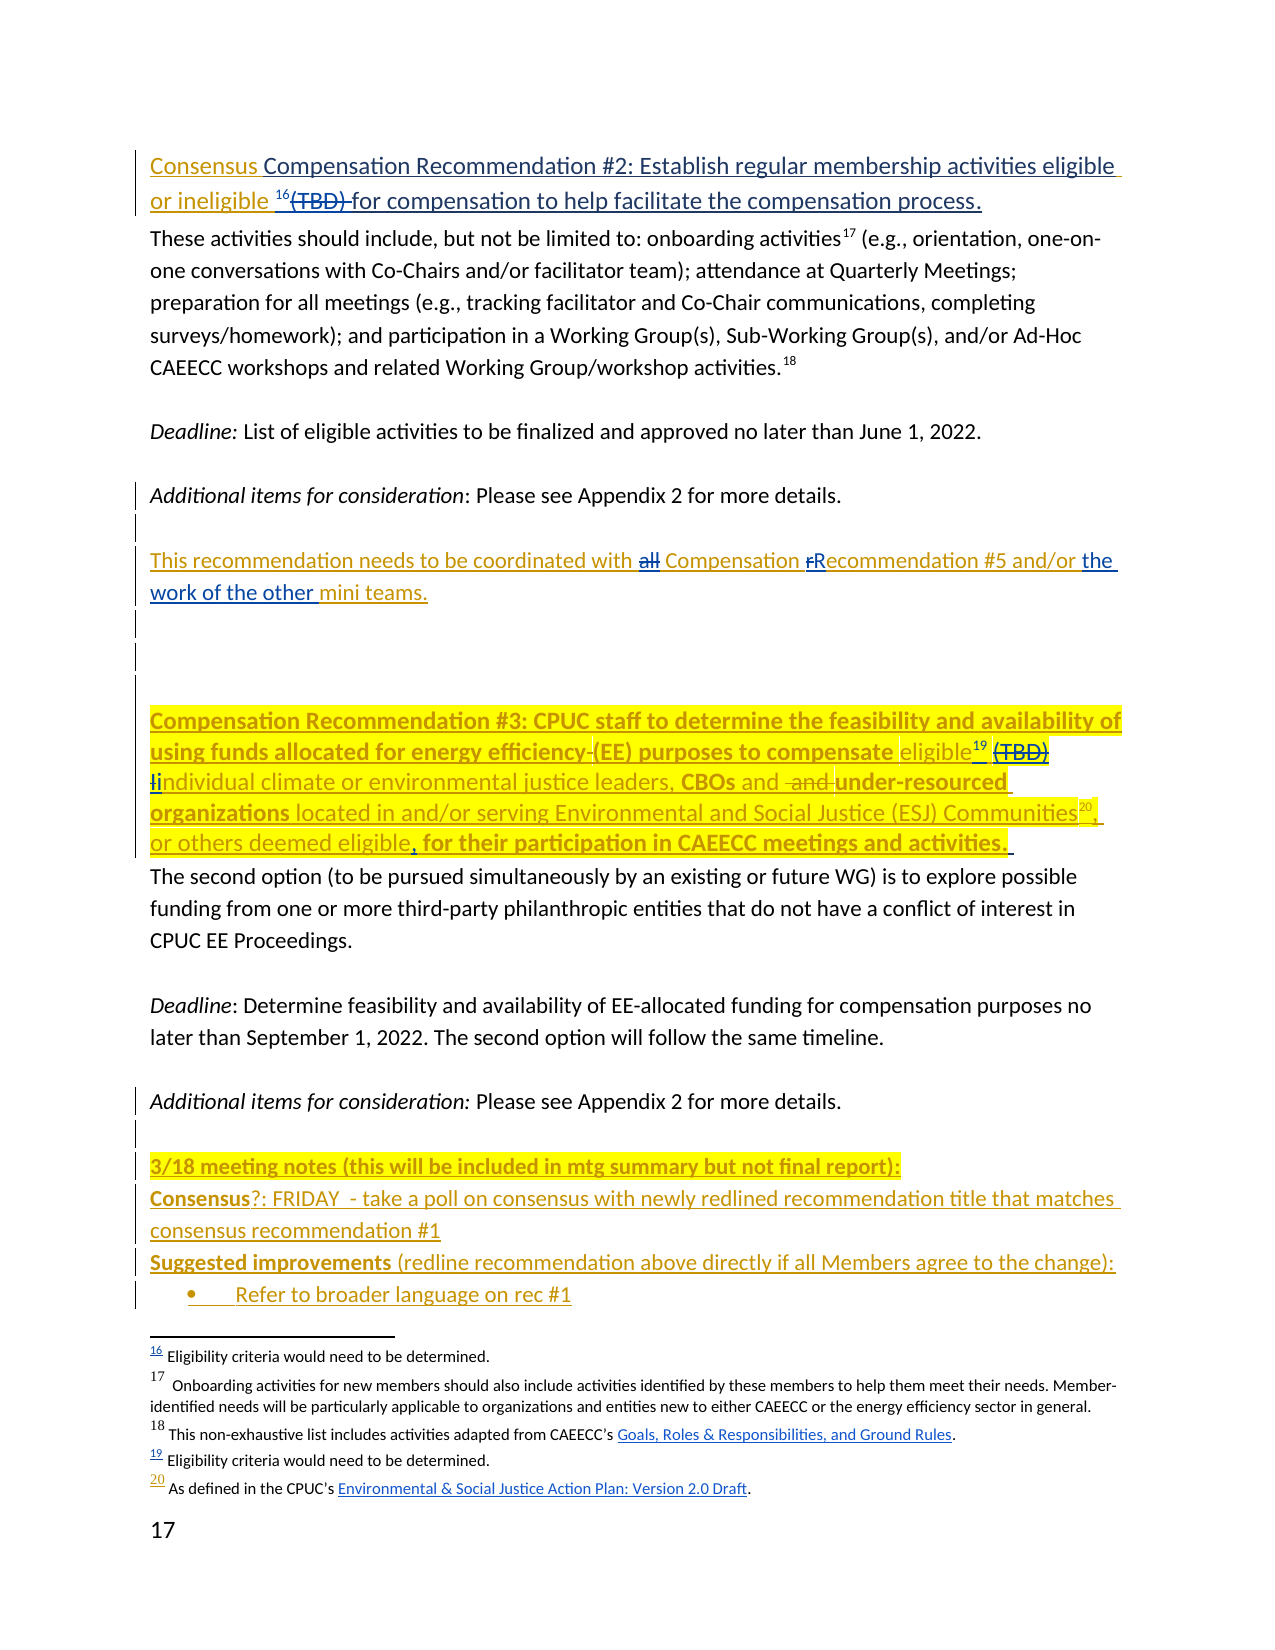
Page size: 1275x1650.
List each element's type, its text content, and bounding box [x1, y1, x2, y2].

text Deadline: List of eligible activities to be finalized and approved no later than June 1, 2022. [150, 417, 1125, 445]
text Compensation Recommendation #3: CPUC staff to determine the feasibility and availability of using funds allocated for energy efficiency(EE) purposes to compensate CBOsunder-resourced organizations for their participation in CAEECC meetings and activities. [150, 705, 1125, 858]
text The second option (to be pursued simultaneously by an existing or future WG) is to explore possible funding from one or more third-party philanthropic entities that do not have a conflict of interest in CPUC EE Proceedings. [150, 862, 1125, 954]
text Additional items for consideration: Please see Appendix 2 for more details. [150, 1087, 1125, 1115]
text Additional items for consideration: Please see Appendix 2 for more details. [150, 482, 1125, 510]
text Deadline: Determine feasibility and availability of EE-allocated funding for compensation purposes no later than September 1, 2022. The second option will follow the same timeline. [150, 991, 1125, 1051]
text These activities should include, but not be limited to: onboarding activities (e.g., orientation, one-on-one conversations with Co-Chairs and/or facilitator team); attendance at Quarterly Meetings; preparation for all meetings (e.g., tracking facilitator and Co-Chair communications, completing surveys/homework); and participation in a Working Group(s), Sub-Working Group(s), and/or Ad-Hoc CAEECC workshops and related Working Group/workshop activities. [150, 224, 1125, 381]
text Compensation Recommendation #2: Establish regular membership activities eligiblefor compensation to help facilitate the compensation process. [150, 150, 1125, 216]
